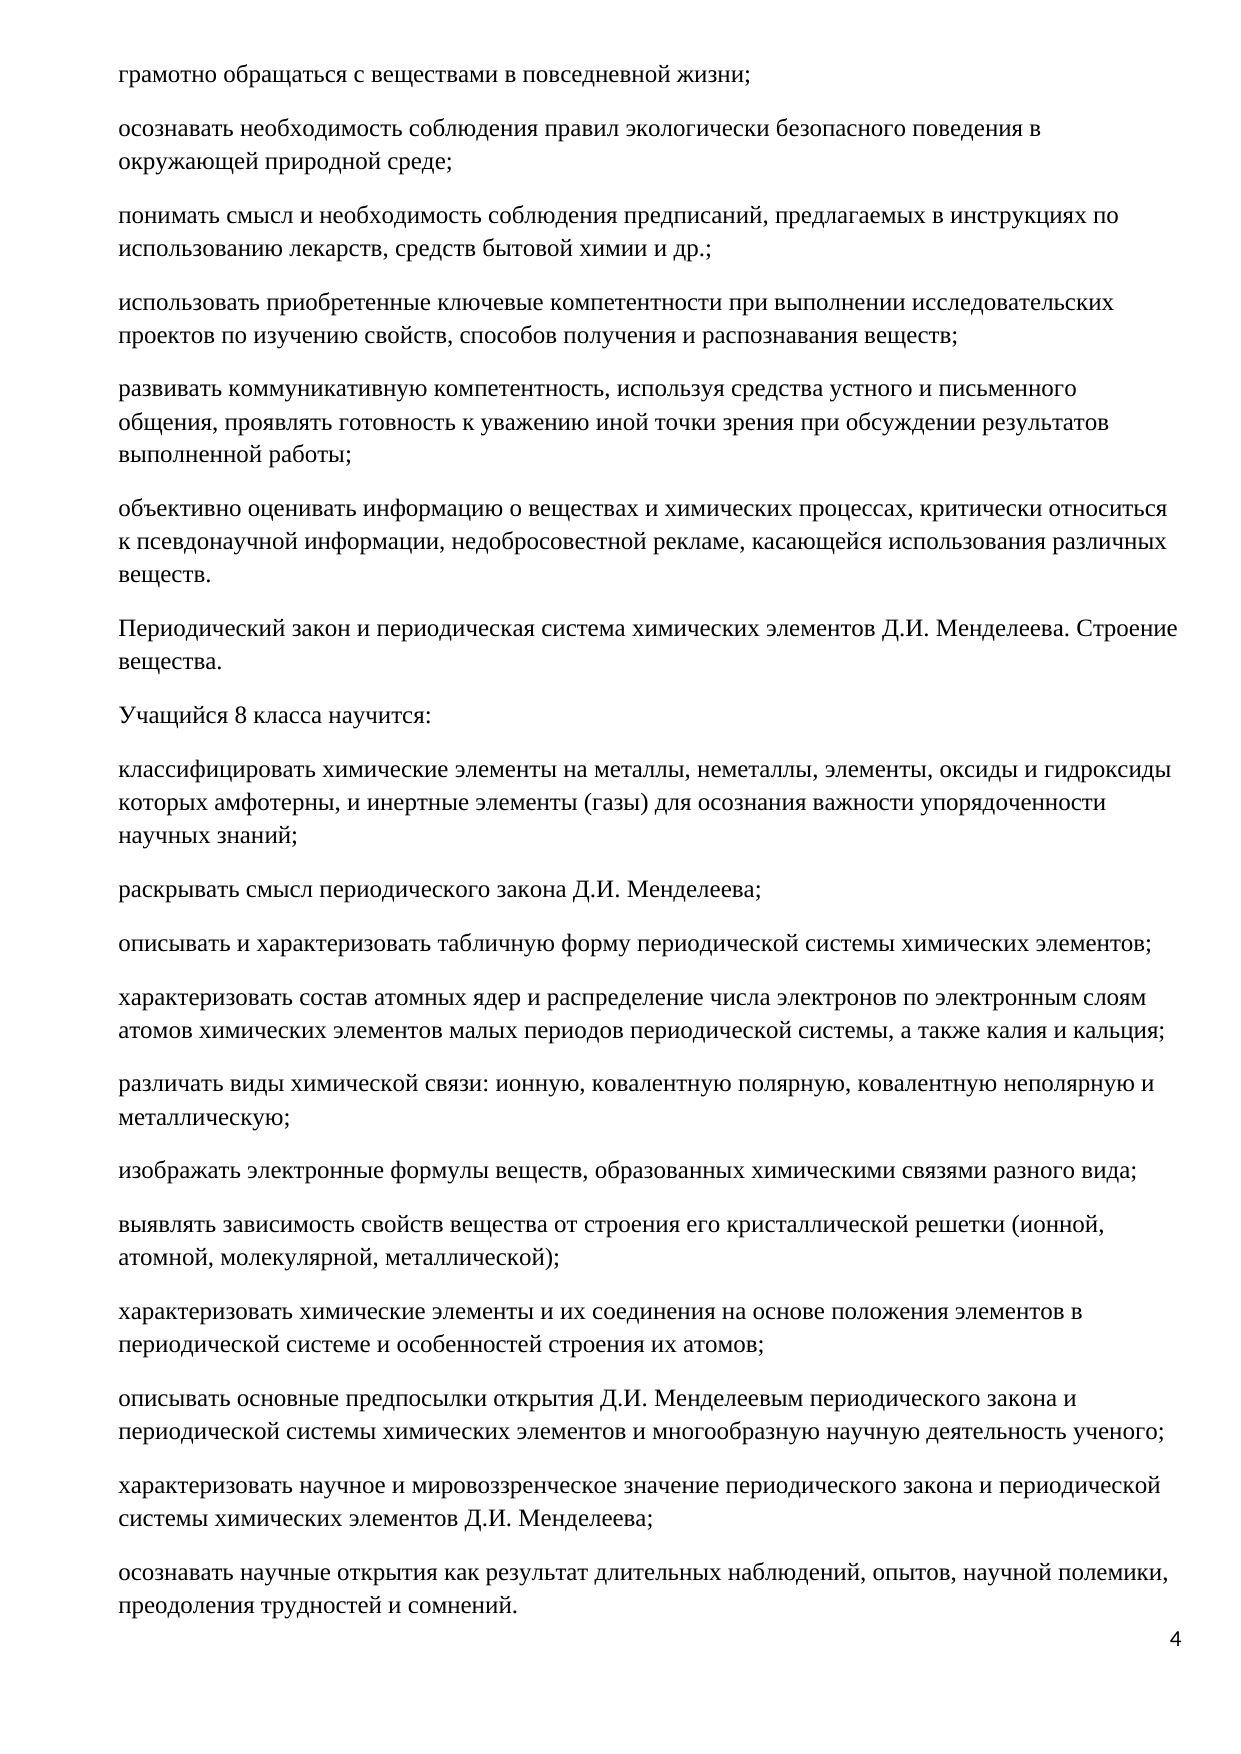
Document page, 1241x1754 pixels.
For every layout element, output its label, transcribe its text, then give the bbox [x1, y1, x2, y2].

text осознавать необходимость соблюдения правил экологически безопасного поведения в окружающей природной среде; [118, 113, 1181, 175]
text развивать коммуникативную компетентность, используя средства устного и письменного общения, проявлять готовность к уважению иной точки зрения при обсуждении результатов выполненной работы; [118, 373, 1181, 468]
text характеризовать химические элементы и их соединения на основе положения элементов в периодической системе и особенностей строения их атомов; [118, 1296, 1181, 1358]
text объективно оценивать информацию о веществах и химических процессах, критически относиться к псевдонаучной информации, недобросовестной рекламе, касающейся использования различных веществ. [118, 493, 1181, 588]
text описывать основные предпосылки открытия Д.И. Менделеевым периодического закона и периодической системы химических элементов и многообразную научную деятельность ученого; [118, 1383, 1181, 1445]
text осознавать научные открытия как результат длительных наблюдений, опытов, научной полемики, преодоления трудностей и сомнений. [118, 1557, 1181, 1618]
text различать виды химической связи: ионную, ковалентную полярную, ковалентную неполярную и металлическую; [118, 1068, 1181, 1130]
text грамотно обращаться с веществами в повседневной жизни; [118, 59, 1181, 88]
text Периодический закон и периодическая система химических элементов Д.И. Менделеева. Строение вещества. [118, 613, 1181, 675]
text использовать приобретенные ключевые компетентности при выполнении исследовательских проектов по изучению свойств, способов получения и распознавания веществ; [118, 287, 1181, 348]
text изображать электронные формулы веществ, образованных химическими связями разного вида; [118, 1155, 1181, 1184]
text Учащийся 8 класса научится: [118, 700, 1181, 729]
text раскрывать смысл периодического закона Д.И. Менделеева; [118, 874, 1181, 903]
text характеризовать состав атомных ядер и распределение числа электронов по электронным слоям атомов химических элементов малых периодов периодической системы, а также калия и кальция; [118, 982, 1181, 1043]
text классифицировать химические элементы на металлы, неметаллы, элементы, оксиды и гидроксиды которых амфотерны, и инертные элементы (газы) для осознания важности упорядоченности научных знаний; [118, 754, 1181, 849]
text описывать и характеризовать табличную форму периодической системы химических элементов; [118, 928, 1181, 957]
text понимать смысл и необходимость соблюдения предписаний, предлагаемых в инструкциях по использованию лекарств, средств бытовой химии и др.; [118, 200, 1181, 262]
text выявлять зависимость свойств вещества от строения его кристаллической решетки (ионной, атомной, молекулярной, металлической); [118, 1209, 1181, 1271]
text характеризовать научное и мировоззренческое значение периодического закона и периодической системы химических элементов Д.И. Менделеева; [118, 1470, 1181, 1532]
